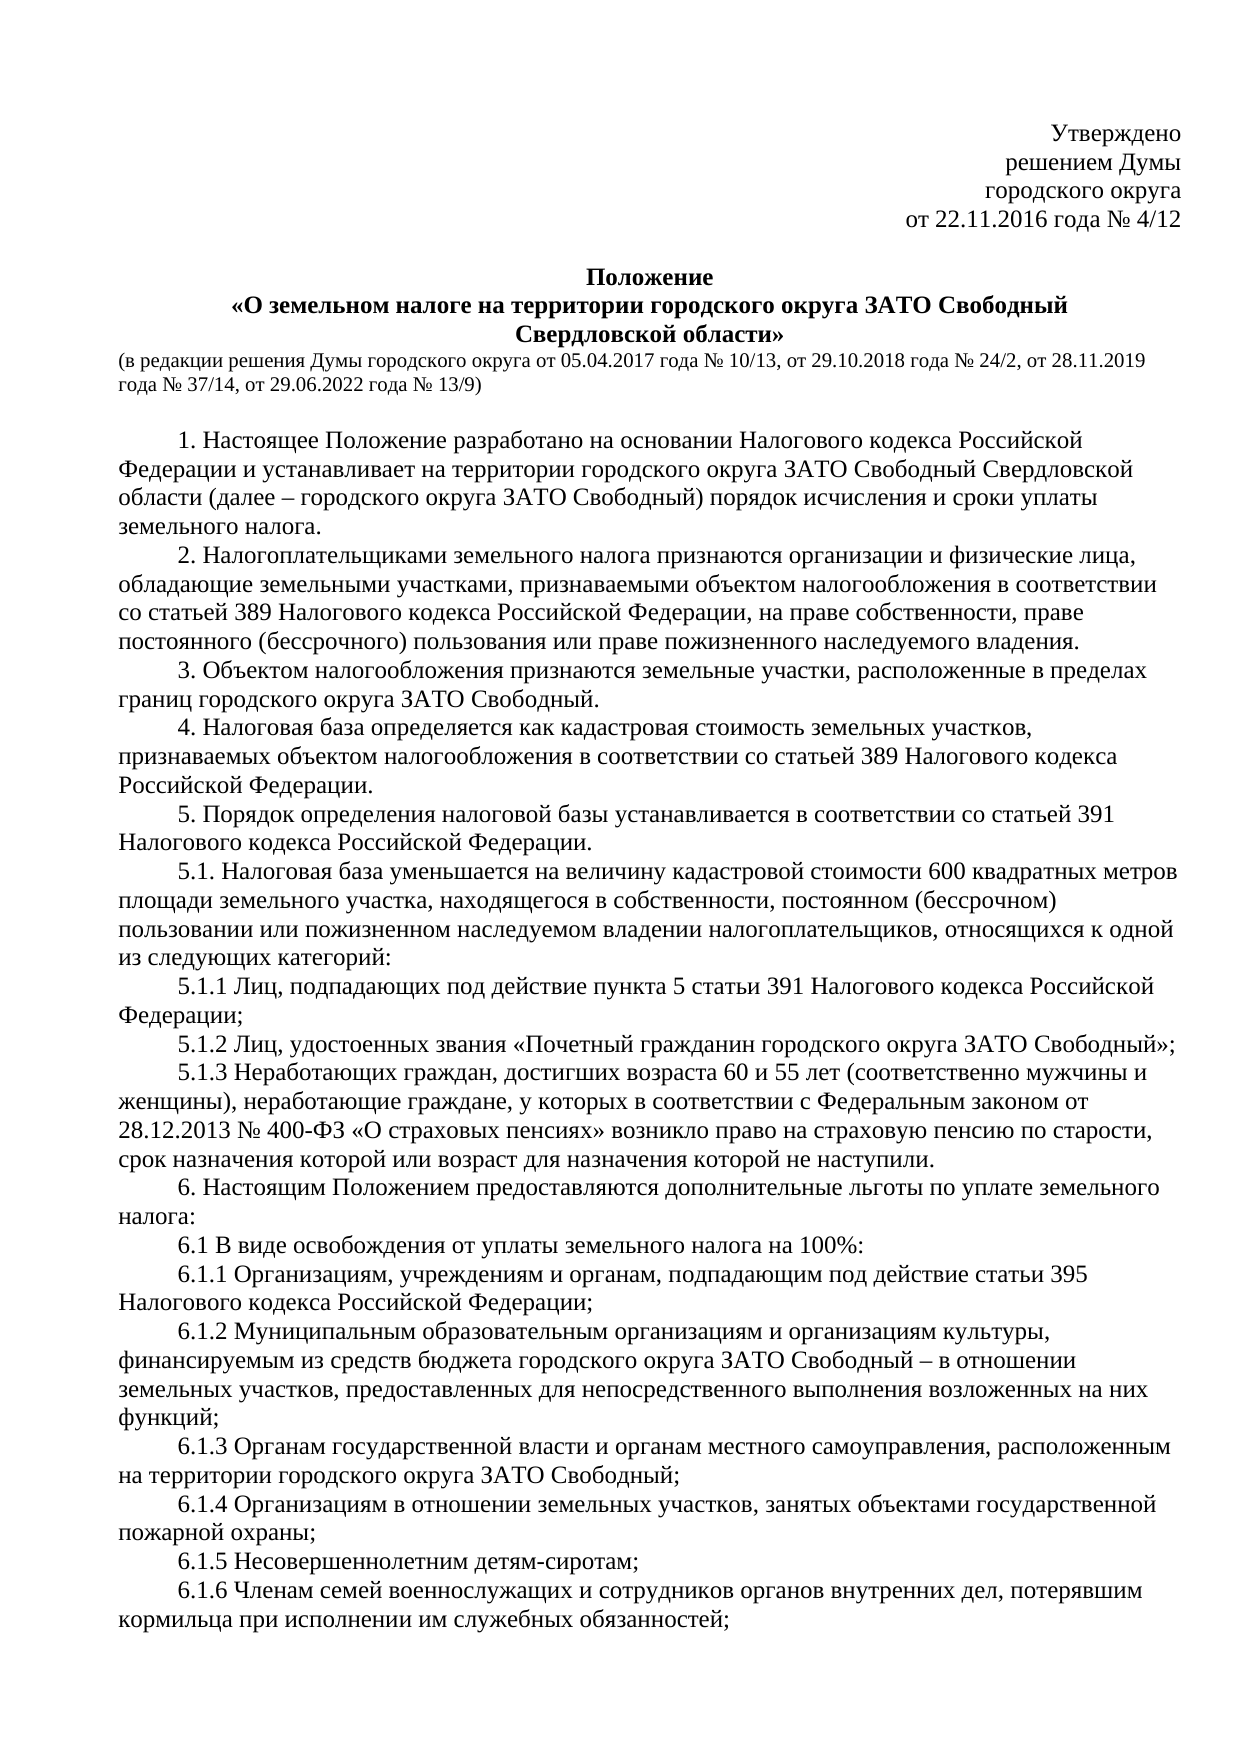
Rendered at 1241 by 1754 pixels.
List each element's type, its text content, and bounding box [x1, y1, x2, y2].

text (в редакции решения Думы городского округа от 05.04.2017 года № 10/13, от 29.10.2018 года № 24/2, от 28.11.2019 года № 37/14, от 29.06.2022 года № 13/9) [118, 348, 1181, 396]
text городского округа [118, 176, 1181, 204]
text 6.1.2 Муниципальным образовательным организациям и организациям культуры, финансируемым из средств бюджета городского округа ЗАТО Свободный – в отношении земельных участков, предоставленных для непосредственного выполнения возложенных на них функций; [118, 1316, 1181, 1431]
text 1. Настоящее Положение разработано на основании Налогового кодекса Российской Федерации и устанавливает на территории городского округа ЗАТО Свободный Свердловской области (далее – городского округа ЗАТО Свободный) порядок исчисления и сроки уплаты земельного налога. [118, 425, 1181, 540]
text 6.1 В виде освобождения от уплаты земельного налога на 100%: [118, 1230, 1181, 1259]
text Свердловской области» [118, 319, 1181, 348]
text 4. Налоговая база определяется как кадастровая стоимость земельных участков, признаваемых объектом налогообложения в соответствии со статьей 389 Налогового кодекса Российской Федерации. [118, 712, 1181, 799]
text 2. Налогоплательщиками земельного налога признаются организации и физические лица, обладающие земельными участками, признаваемыми объектом налогообложения в соответствии со статьей 389 Налогового кодекса Российской Федерации, на праве собственности, праве постоянного (бессрочного) пользования или праве пожизненного наследуемого владения. [118, 540, 1181, 655]
text «О земельном налоге на территории городского округа ЗАТО Свободный [118, 291, 1181, 319]
text от 22.11.2016 года № 4/12 [118, 204, 1181, 233]
text Положение [118, 262, 1181, 291]
text Утверждено [118, 118, 1181, 147]
text 3. Объектом налогообложения признаются земельные участки, расположенные в пределах границ городского округа ЗАТО Свободный. [118, 655, 1181, 712]
text 6.1.1 Организациям, учреждениям и органам, подпадающим под действие статьи 395 Налогового кодекса Российской Федерации; [118, 1259, 1181, 1316]
text 5. Порядок определения налоговой базы устанавливается в соответствии со статьей 391 Налогового кодекса Российской Федерации. [118, 799, 1181, 856]
text 5.1.1 Лиц, подпадающих под действие пункта 5 статьи 391 Налогового кодекса Российской Федерации; [118, 971, 1181, 1029]
text 6. Настоящим Положением предоставляются дополнительные льготы по уплате земельного налога: [118, 1172, 1181, 1230]
text 6.1.6 Членам семей военнослужащих и сотрудников органов внутренних дел, потерявшим кормильца при исполнении им служебных обязанностей; [118, 1575, 1181, 1632]
text 6.1.5 Несовершеннолетним детям-сиротам; [118, 1546, 1181, 1575]
text 5.1.2 Лиц, удостоенных звания «Почетный гражданин городского округа ЗАТО Свободный»; [118, 1029, 1181, 1057]
text 5.1. Налоговая база уменьшается на величину кадастровой стоимости 600 квадратных метров площади земельного участка, находящегося в собственности, постоянном (бессрочном) пользовании или пожизненном наследуемом владении налогоплательщиков, относящихся к одной из следующих категорий: [118, 856, 1181, 971]
text 6.1.3 Органам государственной власти и органам местного самоуправления, расположенным на территории городского округа ЗАТО Свободный; [118, 1431, 1181, 1489]
text 5.1.3 Неработающих граждан, достигших возраста 60 и 55 лет (соответственно мужчины и женщины), неработающие граждане, у которых в соответствии с Федеральным законом от 28.12.2013 № 400-ФЗ «О страховых пенсиях» возникло право на страховую пенсию по старости, срок назначения которой или возраст для назначения которой не наступили. [118, 1057, 1181, 1172]
text решением Думы [118, 147, 1181, 176]
text 6.1.4 Организациям в отношении земельных участков, занятых объектами государственной пожарной охраны; [118, 1489, 1181, 1546]
